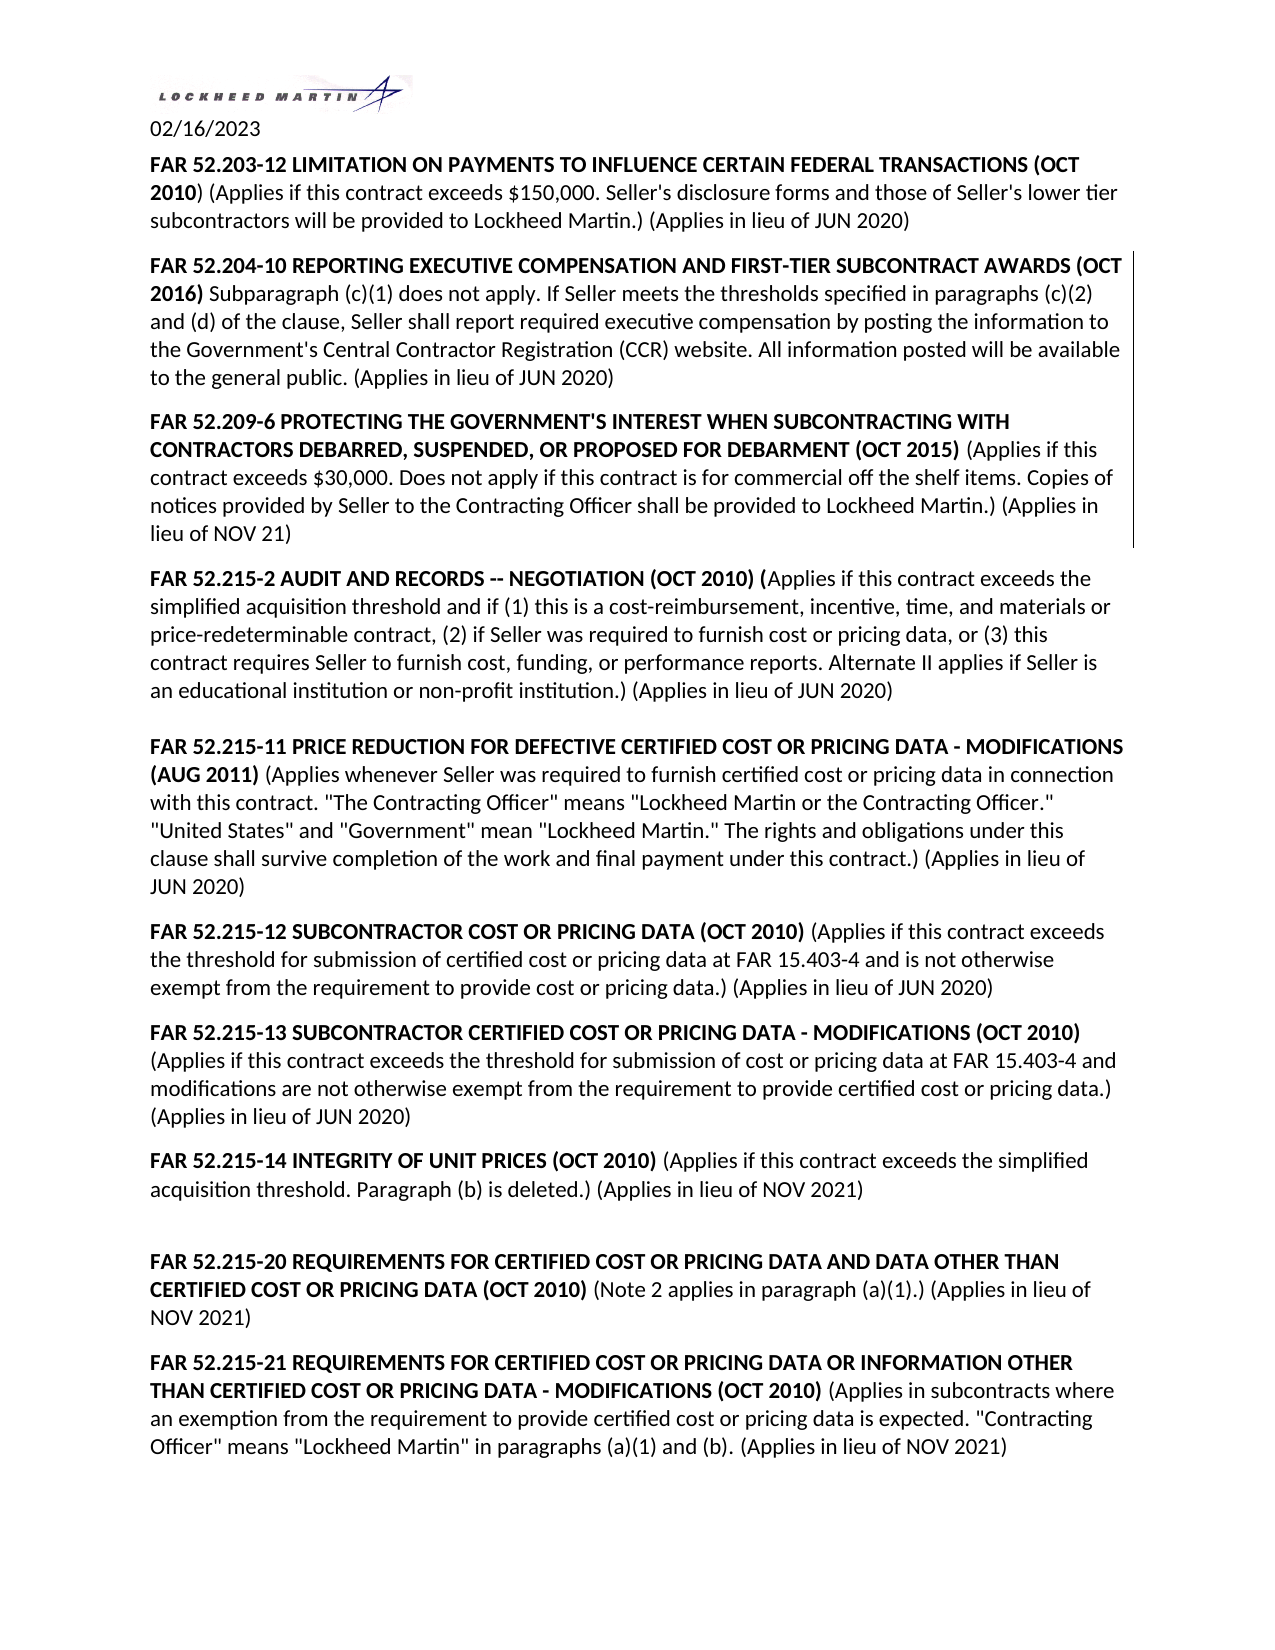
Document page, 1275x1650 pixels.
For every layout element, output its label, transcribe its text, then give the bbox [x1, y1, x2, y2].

text FAR 52.215-13 SUBCONTRACTOR CERTIFIED COST OR PRICING DATA - MODIFICATIONS (OCT 2010) (Applies if this contract exceeds the threshold for submission of cost or pricing data at FAR 15.403-4 and modifications are not otherwise exempt from the requirement to provide certified cost or pricing data.) (Applies in lieu of JUN 2020) [150, 1018, 1125, 1130]
text FAR 52.215-12 SUBCONTRACTOR COST OR PRICING DATA (OCT 2010) (Applies if this contract exceeds the threshold for submission of certified cost or pricing data at FAR 15.403-4 and is not otherwise exempt from the requirement to provide cost or pricing data.) (Applies in lieu of JUN 2020) [150, 917, 1125, 1001]
text FAR 52.215-21 REQUIREMENTS FOR CERTIFIED COST OR PRICING DATA OR INFORMATION OTHER THAN CERTIFIED COST OR PRICING DATA - MODIFICATIONS (OCT 2010) (Applies in subcontracts where an exemption from the requirement to provide certified cost or pricing data is expected. "Contracting Officer" means "Lockheed Martin" in paragraphs (a)(1) and (b). (Applies in lieu of NOV 2021) [150, 1348, 1125, 1460]
text FAR 52.215-20 REQUIREMENTS FOR CERTIFIED COST OR PRICING DATA AND DATA OTHER THAN CERTIFIED COST OR PRICING DATA (OCT 2010) (Note 2 applies in paragraph (a)(1).) (Applies in lieu of NOV 2021) [150, 1247, 1125, 1331]
text FAR 52.215-14 INTEGRITY OF UNIT PRICES (OCT 2010) (Applies if this contract exceeds the simplified acquisition threshold. Paragraph (b) is deleted.) (Applies in lieu of NOV 2021) [150, 1147, 1125, 1203]
text FAR 52.215-2 AUDIT AND RECORDS -- NEGOTIATION (OCT 2010) (Applies if this contract exceeds the simplified acquisition threshold and if (1) this is a cost-reimbursement, incentive, time, and materials or price-redeterminable contract, (2) if Seller was required to furnish cost or pricing data, or (3) this contract requires Seller to furnish cost, funding, or performance reports. Alternate II applies if Seller is an educational institution or non-profit institution.) (Applies in lieu of JUN 2020) [150, 564, 1125, 704]
text FAR 52.215-11 PRICE REDUCTION FOR DEFECTIVE CERTIFIED COST OR PRICING DATA - MODIFICATIONS (AUG 2011) (Applies whenever Seller was required to furnish certified cost or pricing data in connection with this contract. "The Contracting Officer" means "Lockheed Martin or the Contracting Officer." "United States" and "Government" mean "Lockheed Martin." The rights and obligations under this clause shall survive completion of the work and final payment under this contract.) (Applies in lieu of JUN 2020) [150, 732, 1125, 901]
text FAR 52.209-6 PROTECTING THE GOVERNMENT'S INTEREST WHEN SUBCONTRACTING WITH CONTRACTORS DEBARRED, SUSPENDED, OR PROPOSED FOR DEBARMENT (OCT 2015) (Applies if this contract exceeds $30,000. Does not apply if this contract is for commercial off the shelf items. Copies of notices provided by Seller to the Contracting Officer shall be provided to Lockheed Martin.) (Applies in lieu of NOV 21) [150, 407, 1133, 548]
picture [150, 75, 413, 114]
text FAR 52.204-10 REPORTING EXECUTIVE COMPENSATION AND FIRST-TIER SUBCONTRACT AWARDS (OCT 2016) Subparagraph (c)(1) does not apply. If Seller meets the thresholds specified in paragraphs (c)(2) and (d) of the clause, Seller shall report required executive compensation by posting the information to the Government's Central Contractor Registration (CCR) website. All information posted will be available to the general public. (Applies in lieu of JUN 2020) [150, 251, 1133, 391]
text FAR 52.203-12 LIMITATION ON PAYMENTS TO INFLUENCE CERTAIN FEDERAL TRANSACTIONS (OCT 2010) (Applies if this contract exceeds $150,000. Seller's disclosure forms and those of Seller's lower tier subcontractors will be provided to Lockheed Martin.) (Applies in lieu of JUN 2020) [150, 150, 1125, 234]
